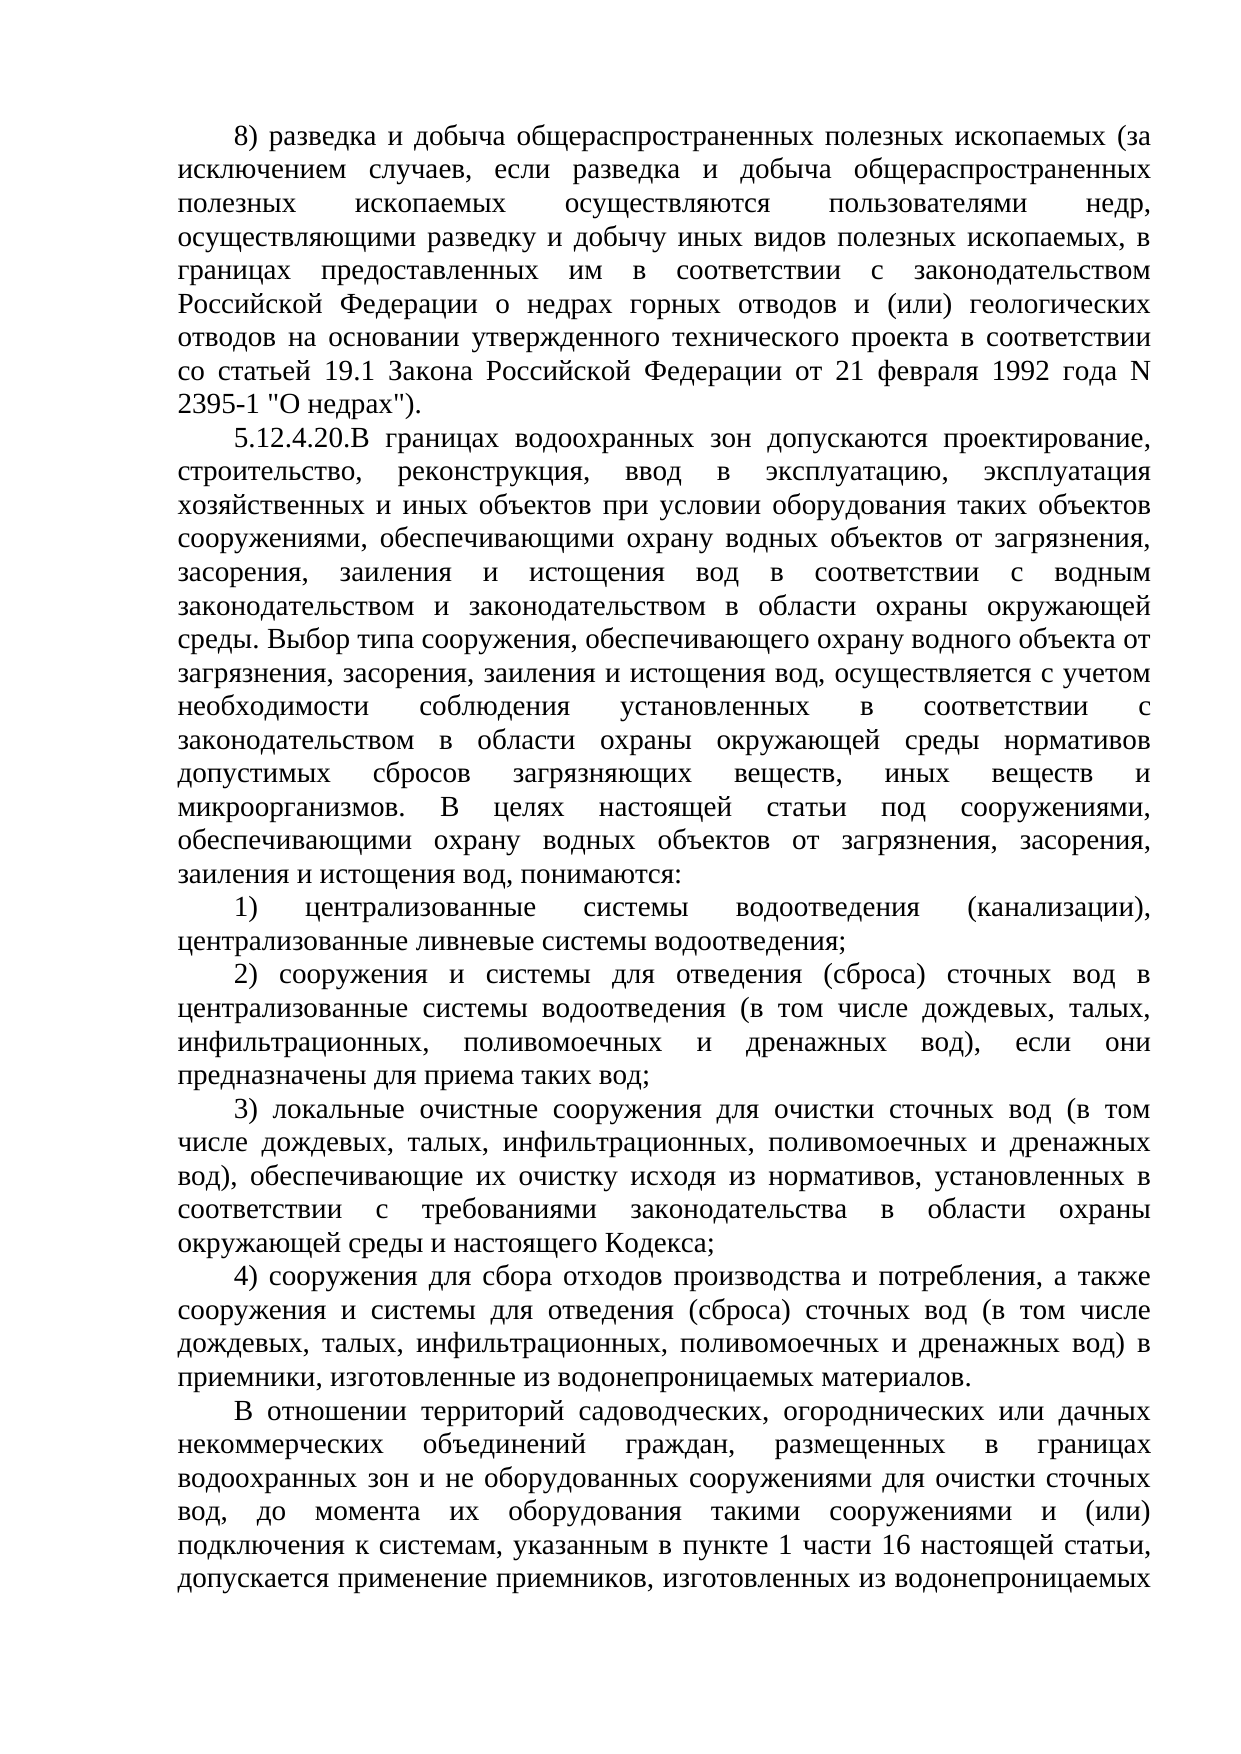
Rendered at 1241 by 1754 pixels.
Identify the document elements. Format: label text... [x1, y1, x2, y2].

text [177, 1393, 1152, 1594]
text 1) централизованные системы водоотведения (канализации), централизованные ливневые системы водоотведения; [177, 889, 1152, 957]
text 2) сооружения и системы для отведения (сброса) сточных вод в централизованные системы водоотведения (в том числе дождевых, талых, инфильтрационных, поливомоечных и дренажных вод), если они предназначены для приема таких вод; [177, 957, 1152, 1091]
text 5.12.4.20.В границах водоохранных зон допускаются проектирование, строительство, реконструкция, ввод в эксплуатацию, эксплуатация хозяйственных и иных объектов при условии оборудования таких объектов сооружениями, обеспечивающими охрану водных объектов от загрязнения, засорения, заиления и истощения вод в соответствии с водным законодательством и законодательством в области охраны окружающей среды. Выбор типа сооружения, обеспечивающего охрану водного объекта от загрязнения, засорения, заиления и истощения вод, осуществляется с учетом необходимости соблюдения установленных в соответствии с законодательством в области охраны окружающей среды нормативов допустимых сбросов загрязняющих веществ, иных веществ и микроорганизмов. В целях настоящей статьи под сооружениями, обеспечивающими охрану водных объектов от загрязнения, засорения, заиления и истощения вод, понимаются: [177, 420, 1152, 889]
text 8) разведка и добыча общераспространенных полезных ископаемых (за исключением случаев, если разведка и добыча общераспространенных полезных ископаемых осуществляются пользователями недр, осуществляющими разведку и добычу иных видов полезных ископаемых, в границах предоставленных им в соответствии с законодательством Российской Федерации о недрах горных отводов и (или) геологических отводов на основании утвержденного технического проекта в соответствии со статьей 19.1 Закона Российской Федерации от 21 февраля 1992 года N 2395-1 "О недрах"). [177, 118, 1152, 420]
text 3) локальные очистные сооружения для очистки сточных вод (в том числе дождевых, талых, инфильтрационных, поливомоечных и дренажных вод), обеспечивающие их очистку исходя из нормативов, установленных в соответствии с требованиями законодательства в области охраны окружающей среды и настоящего Кодекса; [177, 1091, 1152, 1258]
text 4) сооружения для сбора отходов производства и потребления, а также сооружения и системы для отведения (сброса) сточных вод (в том числе дождевых, талых, инфильтрационных, поливомоечных и дренажных вод) в приемники, изготовленные из водонепроницаемых материалов. [177, 1258, 1152, 1393]
